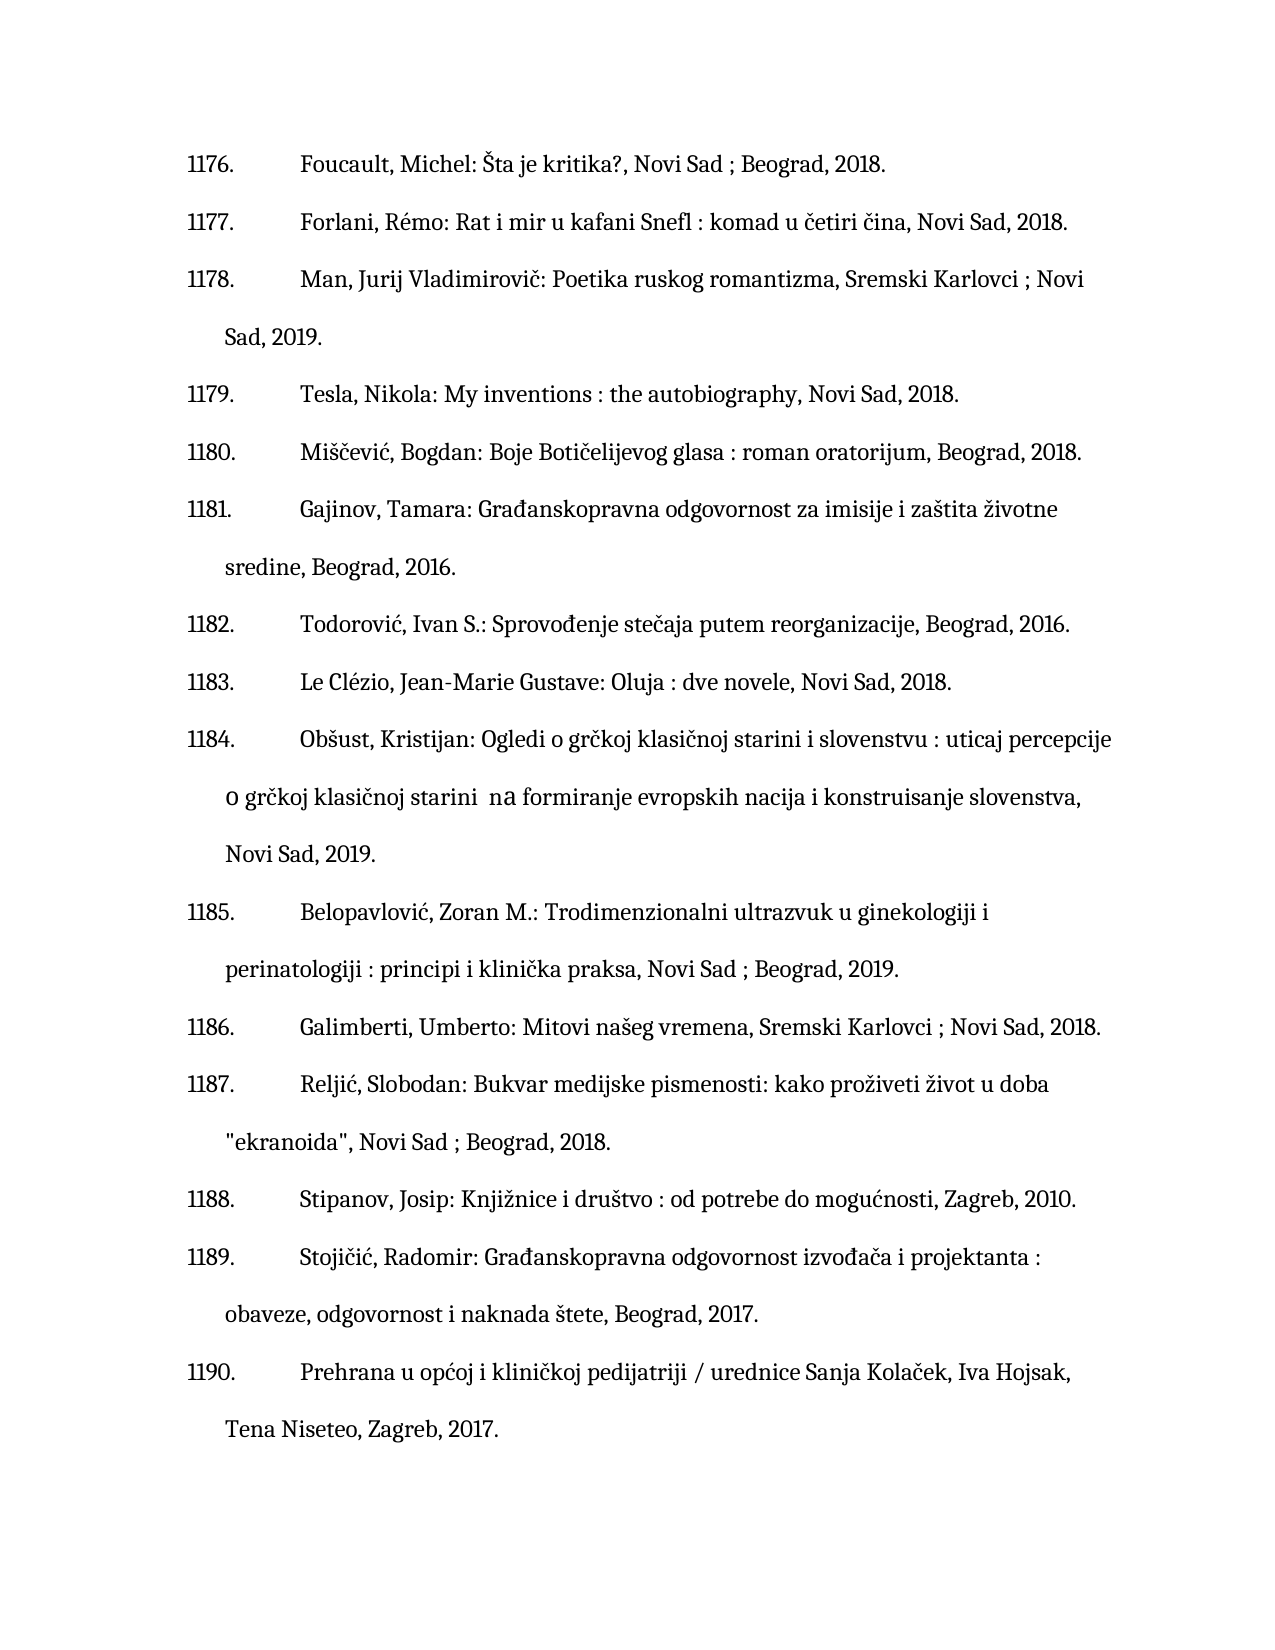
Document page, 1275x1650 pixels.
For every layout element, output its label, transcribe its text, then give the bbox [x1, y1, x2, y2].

list Prehrana u općoj i kliničkoj pedijatriji / urednice Sanja Kolaček, Iva Hojsak, Tena Niseteo, Zagreb, 2017. [187, 1357, 1125, 1444]
list Obšust, Kristijan: Ogledi o grčkoj klasičnoj starini i slovenstvu : uticaj percepcije о grčkoj klasičnoj starini nа formiranje evropskih nacija i konstruisanje slovenstva, Novi Sad, 2019. [187, 725, 1125, 869]
list Gajinov, Tamara: Građanskopravna odgovornost za imisije i zaštita životne sredine, Beograd, 2016. [187, 495, 1125, 581]
list Reljić, Slobodan: Bukvar medijske pismenosti: kako proživeti život u doba "ekranoida", Novi Sad ; Beograd, 2018. [187, 1070, 1125, 1156]
list Foucault, Michel: Šta je kritika?, Novi Sad ; Beograd, 2018. [187, 150, 1125, 179]
list Tesla, Nikola: My inventions : the autobiography, Novi Sad, 2018. [187, 380, 1125, 409]
list Miščević, Bogdan: Boje Botičelijevog glasa : roman oratorijum, Beograd, 2018. [187, 437, 1125, 466]
list Belopavlović, Zoran M.: Trodimenzionalni ultrazvuk u ginekologiji i perinatologiji : principi i klinička praksa, Novi Sad ; Beograd, 2019. [187, 897, 1125, 984]
list Stipanov, Josip: Knjižnice i društvo : od potrebe do mogućnosti, Zagreb, 2010. [187, 1185, 1125, 1214]
list Stojičić, Radomir: Građanskopravna odgovornost izvođača i projektanta : obaveze, odgovornost i naknada štete, Beograd, 2017. [187, 1242, 1125, 1329]
list Forlani, Rémo: Rat i mir u kafani Snefl : komad u četiri čina, Novi Sad, 2018. [187, 207, 1125, 236]
list Le Clézio, Jean-Marie Gustave: Oluja : dve novele, Novi Sad, 2018. [187, 667, 1125, 696]
list Galimberti, Umberto: Mitovi našeg vremena, Sremski Karlovci ; Novi Sad, 2018. [187, 1012, 1125, 1041]
list Man, Jurij Vladimirovič: Poetika ruskog romantizma, Sremski Karlovci ; Novi Sad, 2019. [187, 265, 1125, 351]
list Todorović, Ivan S.: Sprovođenje stečaja putem reorganizacije, Beograd, 2016. [187, 610, 1125, 639]
